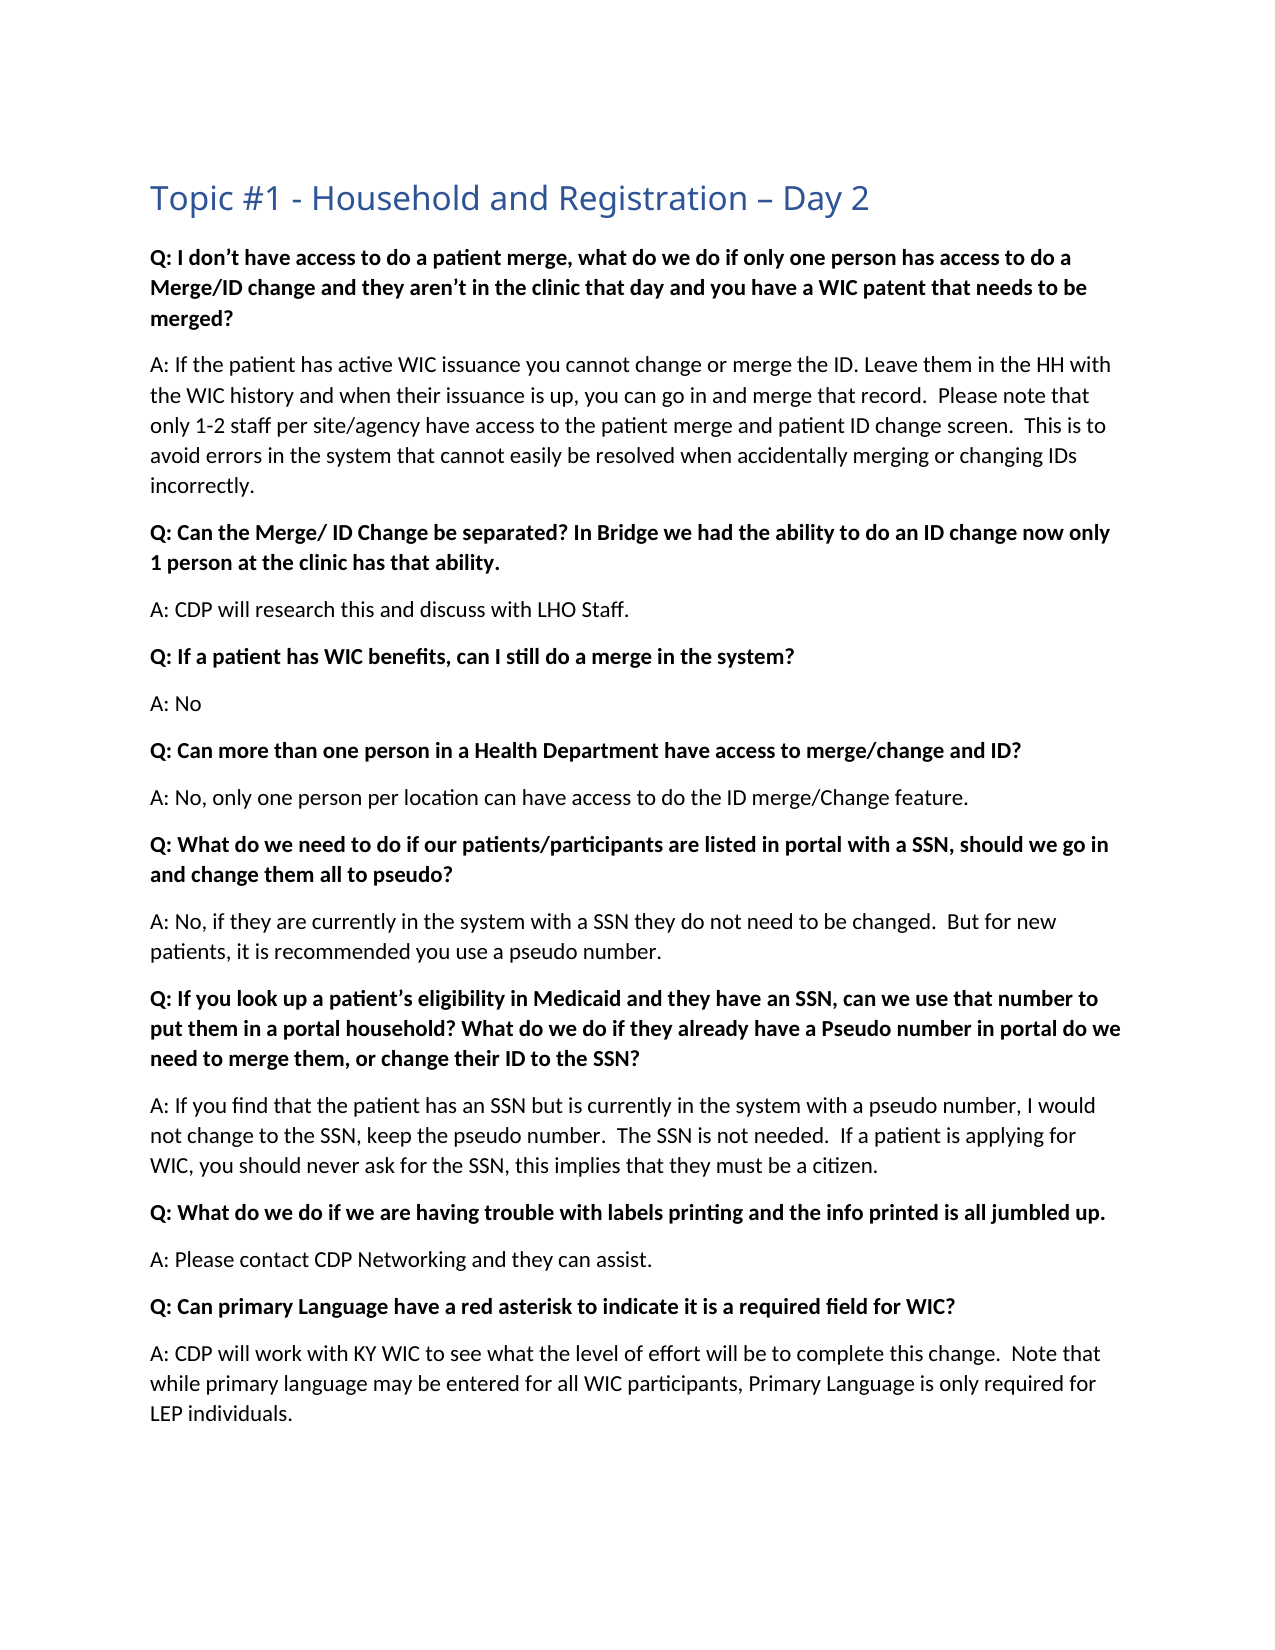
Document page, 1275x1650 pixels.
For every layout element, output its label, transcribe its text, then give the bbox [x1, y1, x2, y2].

text Q: If a patient has WIC benefits, can I still do a merge in the system? [150, 642, 1125, 670]
text A: Please contact CDP Networking and they can assist. [150, 1245, 1125, 1273]
text A: CDP will research this and discuss with LHO Staff. [150, 595, 1125, 623]
text Q: If you look up a patient’s eligibility in Medicaid and they have an SSN, can we use that number to put them in a portal household? What do we do if they already have a Pseudo number in portal do we need to merge them, or change their ID to the SSN? [150, 984, 1125, 1072]
text Q: I don’t have access to do a patient merge, what do we do if only one person has access to do a Merge/ID change and they aren’t in the clinic that day and you have a WIC patent that needs to be merged? [150, 243, 1125, 332]
text A: No, only one person per location can have access to do the ID merge/Change feature. [150, 783, 1125, 811]
text A: No, if they are currently in the system with a SSN they do not need to be changed. But for new patients, it is recommended you use a pseudo number. [150, 907, 1125, 965]
text A: If you find that the patient has an SSN but is currently in the system with a pseudo number, I would not change to the SSN, keep the pseudo number. The SSN is not needed. If a patient is applying for WIC, you should never ask for the SSN, this implies that they must be a citizen. [150, 1091, 1125, 1179]
text Q: What do we need to do if our patients/participants are listed in portal with a SSN, should we go in and change them all to pseudo? [150, 830, 1125, 888]
text Q: Can primary Language have a red asterisk to indicate it is a required field for WIC? [150, 1292, 1125, 1320]
text A: If the patient has active WIC issuance you cannot change or merge the ID. Leave them in the HH with the WIC history and when their issuance is up, you can go in and merge that record. Please note that only 1-2 staff per site/agency have access to the patient merge and patient ID change screen. This is to avoid errors in the system that cannot easily be resolved when accidentally merging or changing IDs incorrectly. [150, 351, 1125, 499]
text A: CDP will work with KY WIC to see what the level of effort will be to complete this change. Note that while primary language may be entered for all WIC participants, Primary Language is only required for LEP individuals. [150, 1339, 1125, 1427]
text Q: Can the Merge/ ID Change be separated? In Bridge we had the ability to do an ID change now only 1 person at the clinic has that ability. [150, 518, 1125, 576]
text Q: What do we do if we are having trouble with labels printing and the info printed is all jumbled up. [150, 1198, 1125, 1226]
subtitle Topic #1 - Household and Registration – Day 2 [150, 175, 1125, 220]
text A: No [150, 689, 1125, 717]
text Q: Can more than one person in a Health Department have access to merge/change and ID? [150, 736, 1125, 764]
